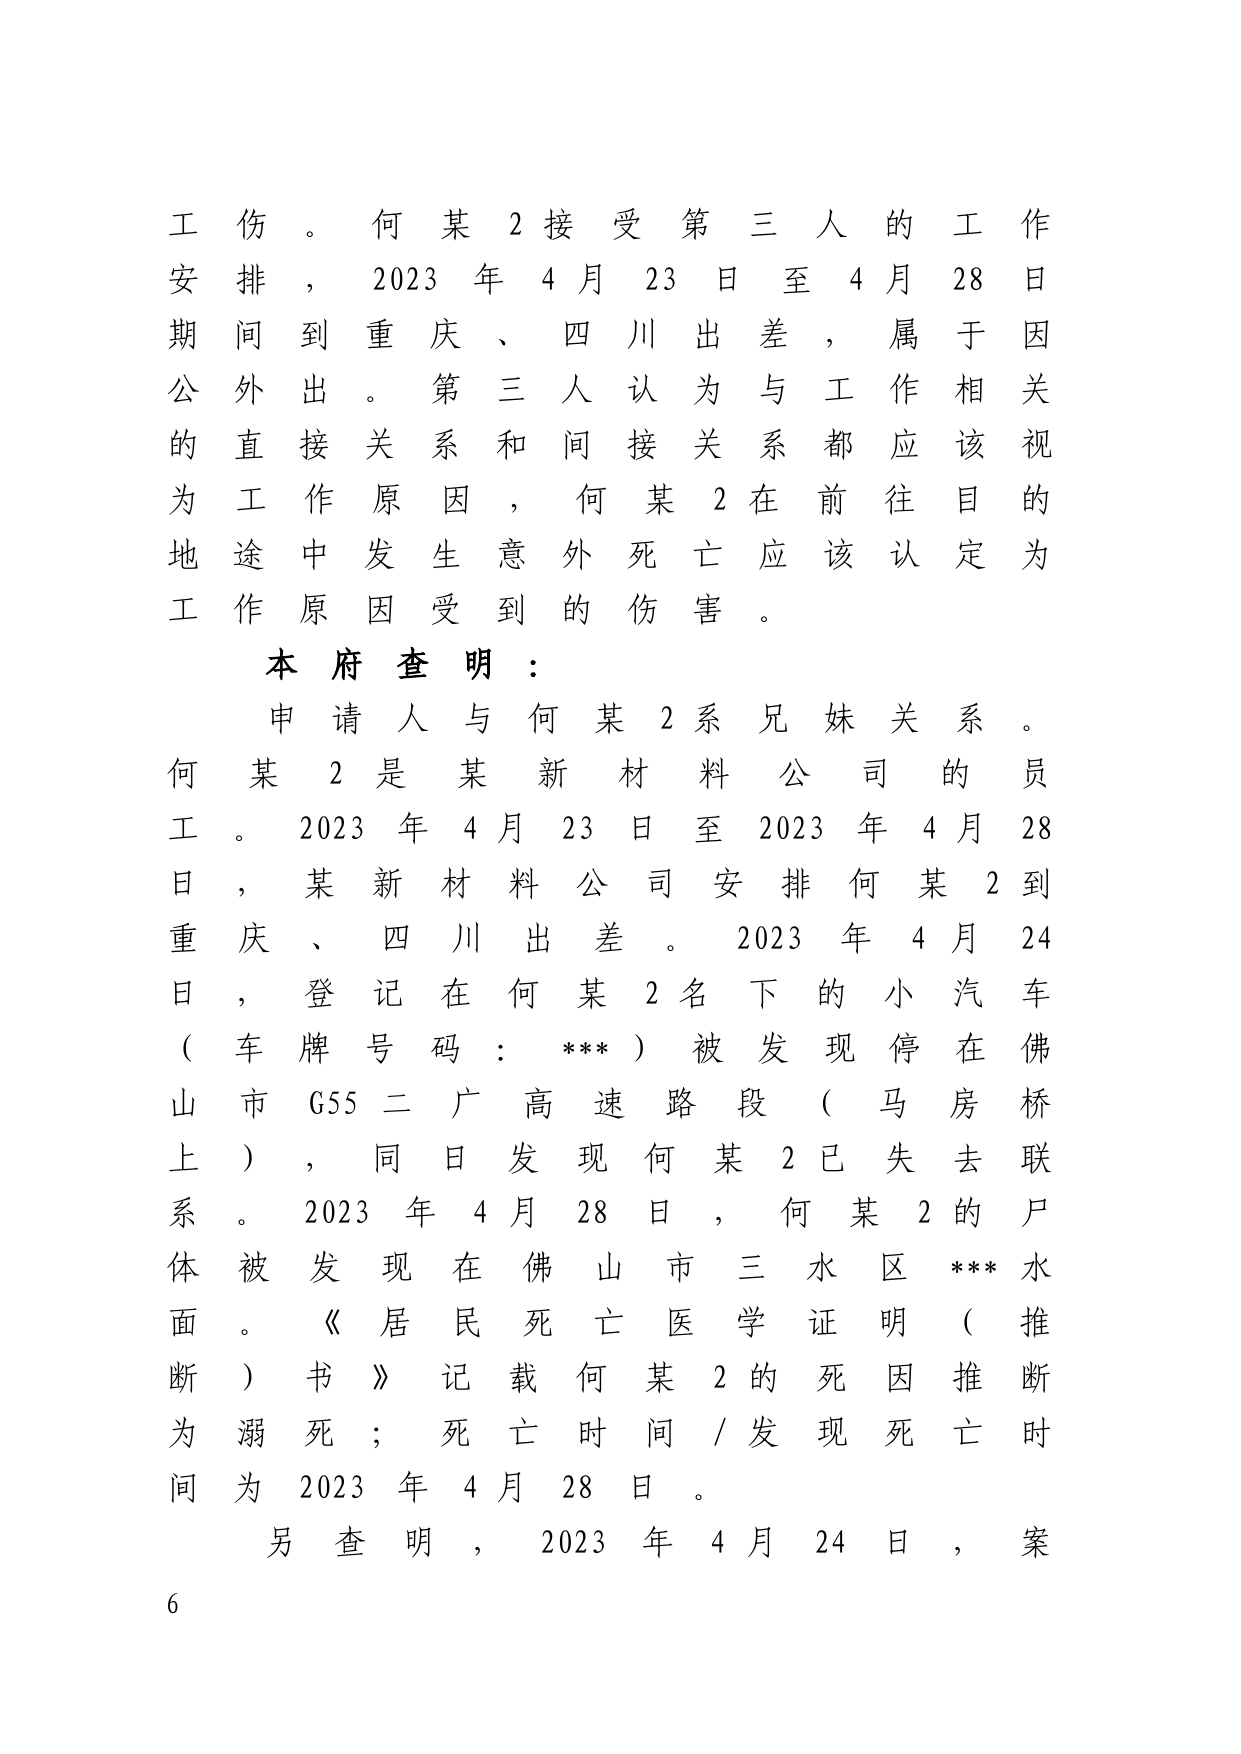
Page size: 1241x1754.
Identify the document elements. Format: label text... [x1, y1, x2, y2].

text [167, 1512, 1085, 1567]
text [167, 195, 1085, 634]
text 本府查明： [167, 634, 1085, 689]
text 申请人与何某2系兄妹关系。何某2是某新材料公司的员工。2023年4月23日至2023年4月28日，某新材料公司安排何某2到重庆、四川出差。2023年4月24日，登记在何某2名下的小汽车（车牌号码：***）被发现停在佛山市G55二广高速路段（马房桥上），同日发现何某2已失去联系。2023年4月28日，何某2的尸体被发现在佛山市三水区***水面。《居民死亡医学证明（推断）书》记载何某2的死因推断为溺死；死亡时间/发现死亡时间为2023年4月28日。 [167, 689, 1085, 1512]
